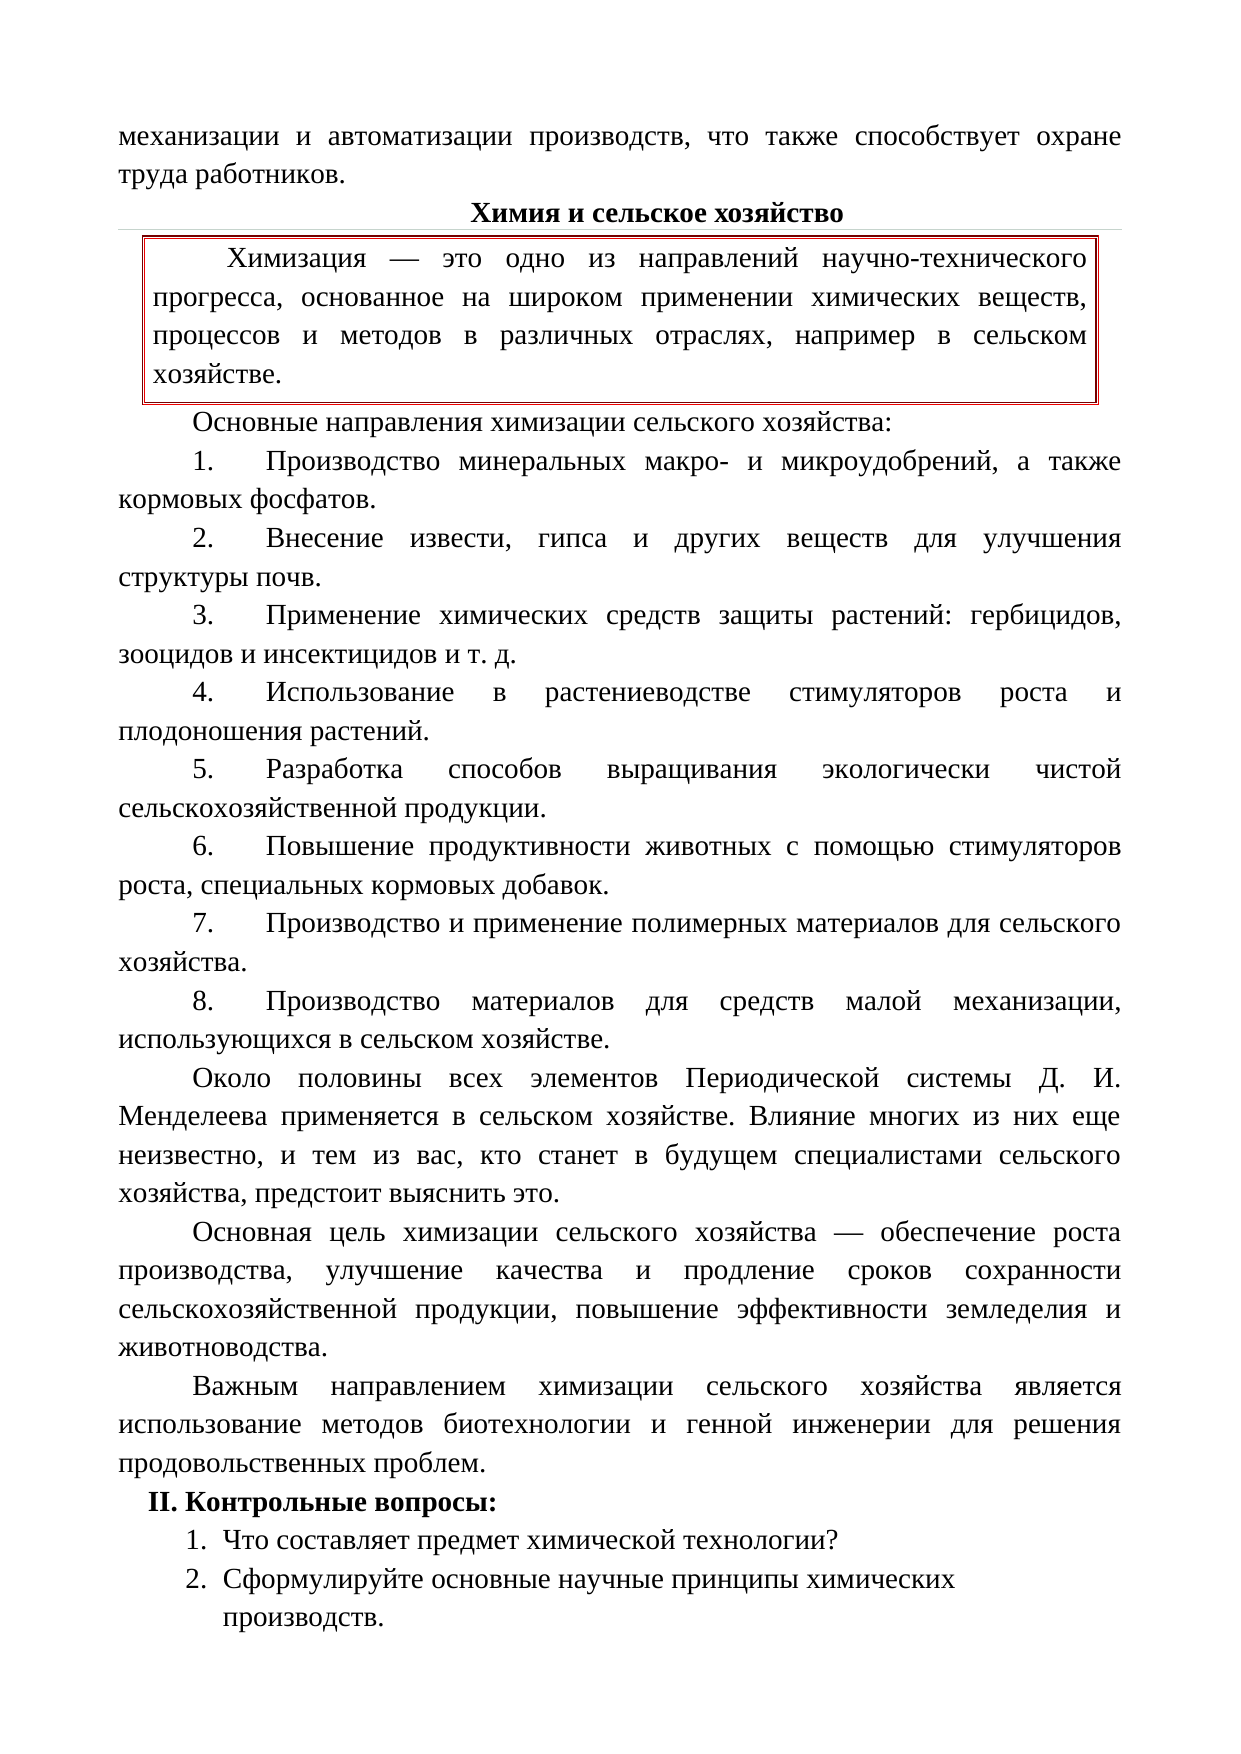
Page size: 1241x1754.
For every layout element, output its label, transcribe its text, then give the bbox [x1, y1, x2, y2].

list Разработка способов выращивания экологически чистой сельскохозяйственной продукции. [118, 751, 1122, 823]
list Сформулируйте основные научные принципы химических производств. [185, 1561, 1122, 1633]
text Химия и сельское хозяйство [118, 195, 1122, 229]
list Производство и применение полимерных материалов для сельского хозяйства. [118, 906, 1122, 978]
list Производство материалов для средств малой механизации, использующихся в сельском хозяйстве. [118, 983, 1122, 1055]
text Основные направления химизации сельского хозяйства: [118, 404, 1122, 438]
text Важным направлением химизации сельского хозяйства является использование методов биотехнологии и генной инженерии для решения продовольственных проблем. [118, 1368, 1122, 1479]
text Около половины всех элементов Периодической системы Д. И. Менделеева применяется в сельском хозяйстве. Влияние многих из них еще неизвестно, и тем из вас, кто станет в будущем специалистами сельского хозяйства, предстоит выяснить это. [118, 1060, 1122, 1209]
table_header Химизация — это одно из направлений научно-технического прогресса, основанное на широком применении химических веществ, процессов и методов в различных отраслях, например в сельском хозяйстве. [145, 239, 1095, 401]
list Повышение продуктивности животных с помощью стимуляторов роста, специальных кормовых добавок. [118, 828, 1122, 901]
text Основная цель химизации сельского хозяйства — обеспечение роста производства, улучшение качества и продление сроков сохранности сельскохозяйственной продукции, повышение эффективности земледелия и животноводства. [118, 1214, 1122, 1363]
list Внесение извести, гипса и других веществ для улучшения структуры почв. [118, 520, 1122, 592]
list Использование в растениеводстве стимуляторов роста и плодоношения растений. [118, 674, 1122, 746]
list Что составляет предмет химической технологии? [185, 1522, 1122, 1556]
list Применение химических средств защиты растений: гербицидов, зооцидов и инсектицидов и т. д. [118, 597, 1122, 669]
list Производство минеральных макро- и микроудобрений, а также кормовых фосфатов. [118, 443, 1122, 515]
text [118, 118, 1122, 190]
text II. Контрольные вопросы: [118, 1484, 1122, 1517]
